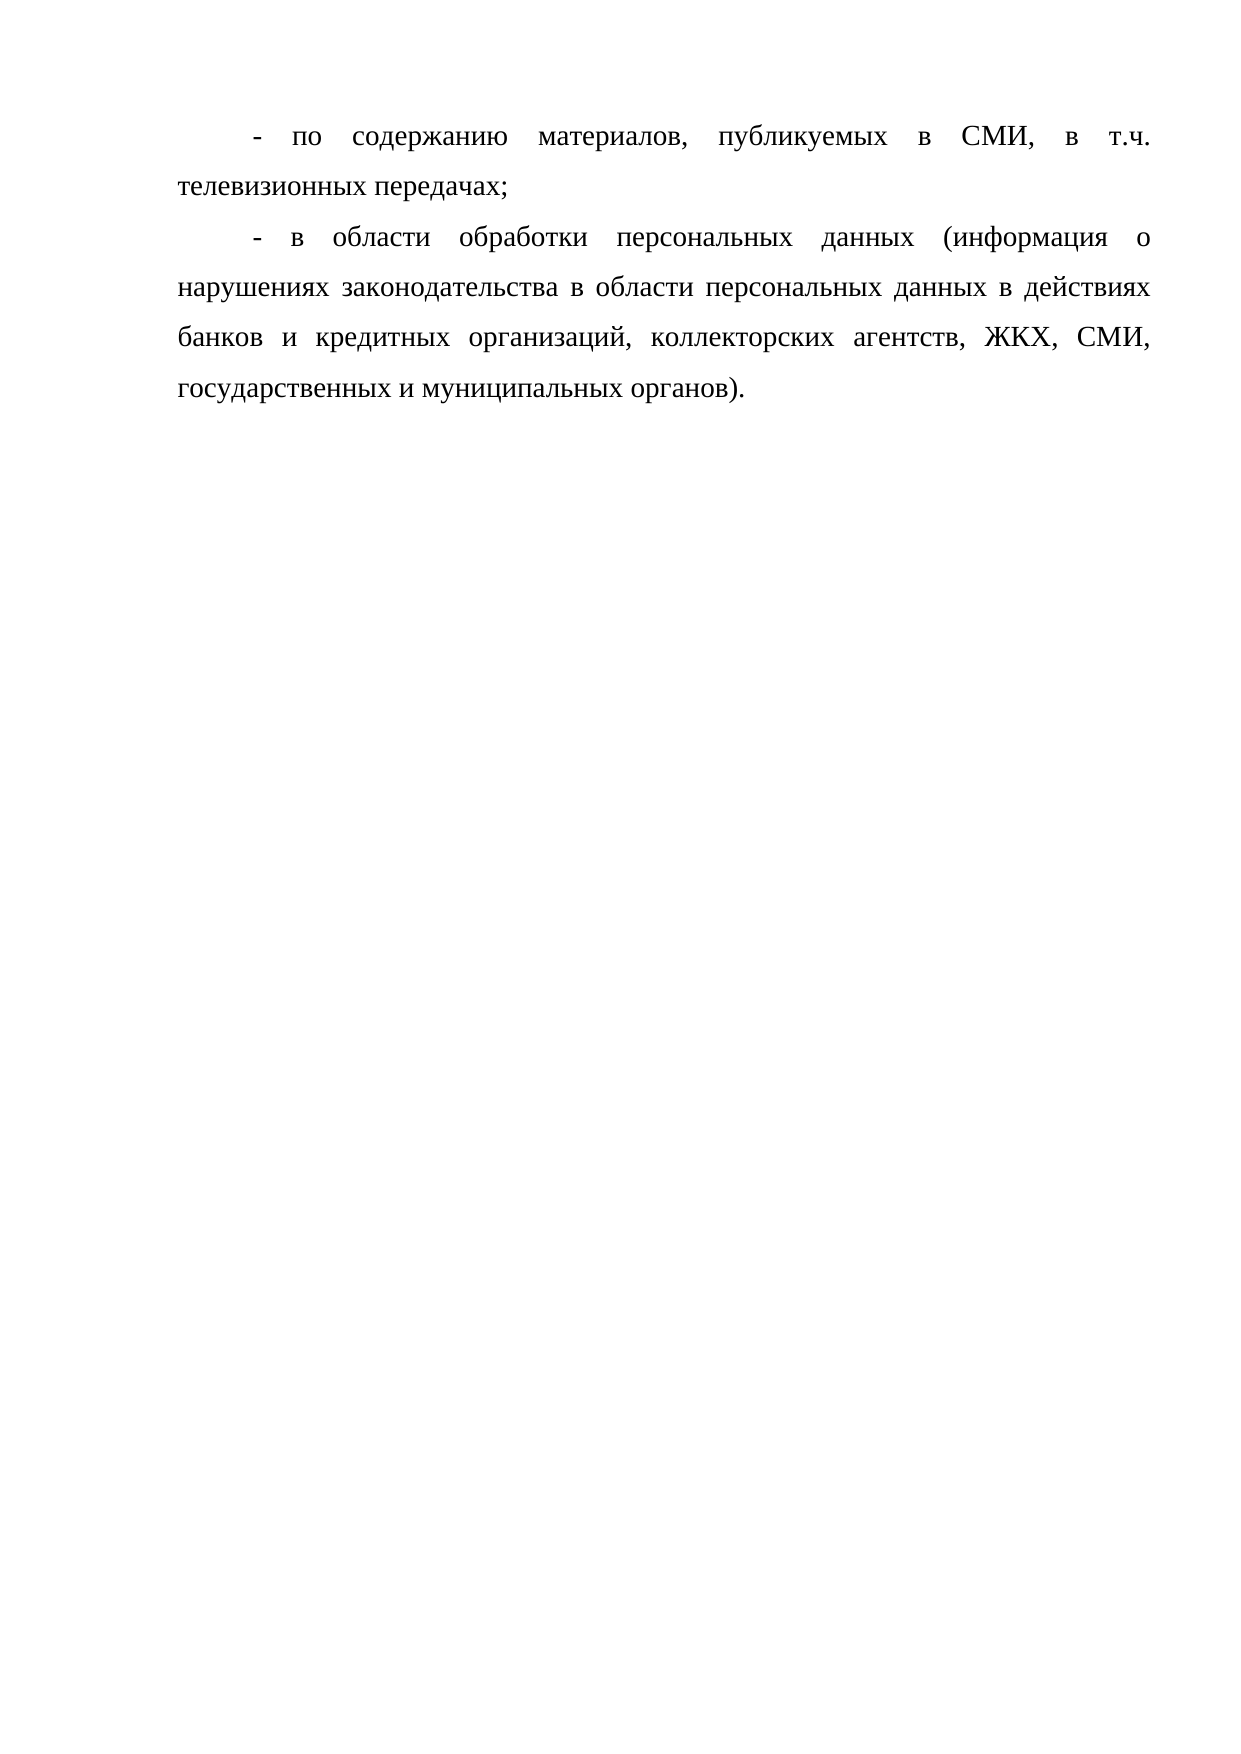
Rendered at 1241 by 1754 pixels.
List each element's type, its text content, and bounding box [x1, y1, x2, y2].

text - в области обработки персональных данных (информация о нарушениях законодательства в области персональных данных в действиях банков и кредитных организаций, коллекторских агентств, ЖКХ, СМИ, государственных и муниципальных органов). [177, 219, 1152, 403]
text - по содержанию материалов, публикуемых в СМИ, в т.ч. телевизионных передачах; [177, 118, 1152, 202]
